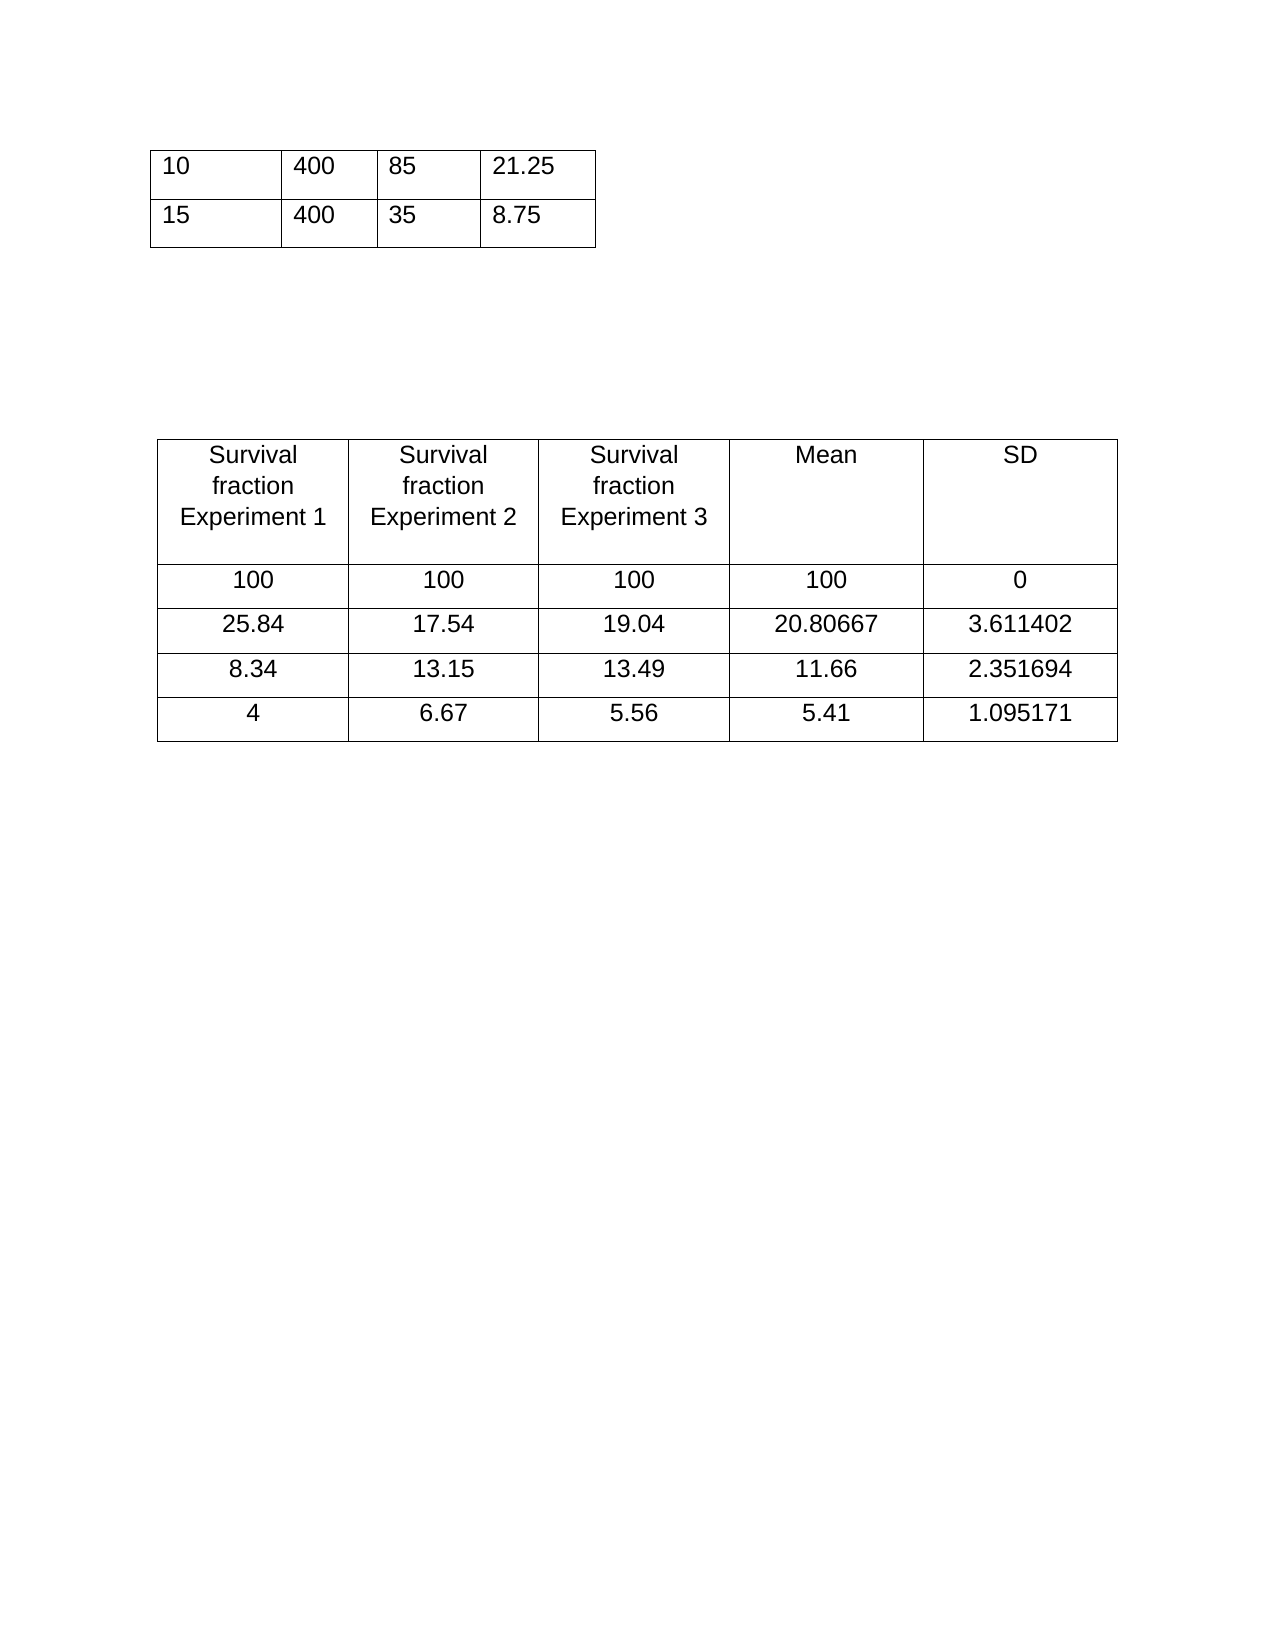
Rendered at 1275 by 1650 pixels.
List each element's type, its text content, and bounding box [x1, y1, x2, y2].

table_cell 17.54 [349, 609, 538, 652]
table_cell 1.095171 [924, 698, 1117, 741]
table_cell 13.15 [349, 654, 538, 697]
table_cell 6.67 [349, 698, 538, 741]
table_cell 100 [158, 565, 348, 608]
table_cell 0 [924, 565, 1117, 608]
table_cell 2.351694 [924, 654, 1117, 697]
table_cell 11.66 [730, 654, 923, 697]
table_cell 8.75 [481, 200, 595, 247]
table_cell 21.25 [481, 151, 595, 198]
table_cell 8.34 [158, 654, 348, 697]
table_header Survival fraction Experiment 3 [539, 440, 729, 564]
table_cell 10 [151, 151, 281, 198]
table_cell 85 [378, 151, 480, 198]
table_cell 3.611402 [924, 609, 1117, 652]
table_cell 100 [730, 565, 923, 608]
table_header SD [924, 440, 1117, 564]
table_cell 25.84 [158, 609, 348, 652]
table_header Mean [730, 440, 923, 564]
table_cell 5.56 [539, 698, 729, 741]
table_cell 15 [151, 200, 281, 247]
table_cell 100 [539, 565, 729, 608]
table_header Survival fraction Experiment 2 [349, 440, 538, 564]
table_cell 20.80667 [730, 609, 923, 652]
table_cell 400 [282, 200, 377, 247]
table_cell 5.41 [730, 698, 923, 741]
table_cell 100 [349, 565, 538, 608]
table_cell 400 [282, 151, 377, 198]
table_cell 35 [378, 200, 480, 247]
table_header Survival fraction Experiment 1 [158, 440, 348, 564]
table_cell 4 [158, 698, 348, 741]
table_cell 19.04 [539, 609, 729, 652]
table_cell 13.49 [539, 654, 729, 697]
